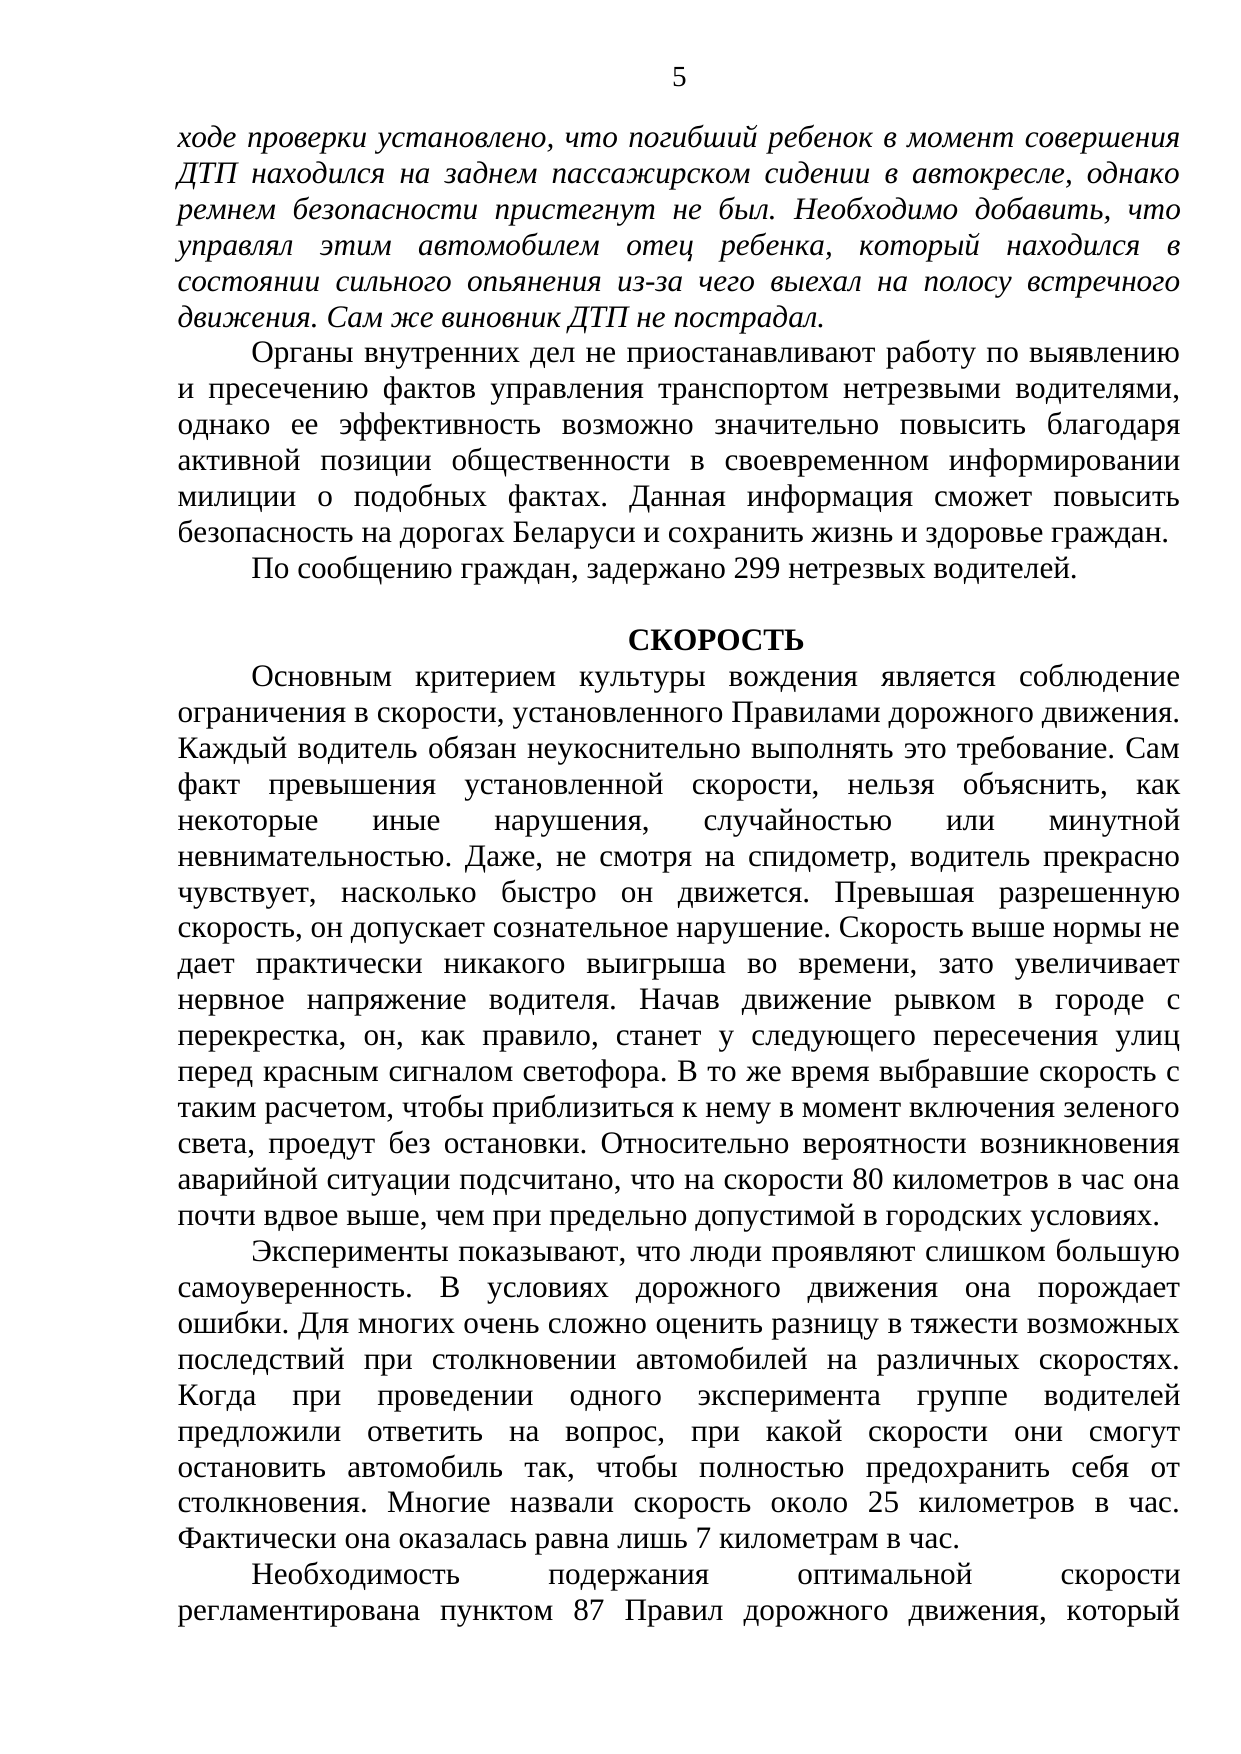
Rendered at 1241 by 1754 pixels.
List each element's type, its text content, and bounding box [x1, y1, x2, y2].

text Органы внутренних дел не приостанавливают работу по выявлению и пресечению фактов управления транспортом нетрезвыми водителями, однако ее эффективность возможно значительно повысить благодаря активной позиции общественности в своевременном информировании милиции о подобных фактах. Данная информация сможет повысить безопасность на дорогах Беларуси и сохранить жизнь и здоровье граждан. [177, 334, 1181, 549]
text СКОРОСТЬ [177, 621, 1181, 657]
text По сообщению граждан, задержано 299 нетрезвых водителей. [177, 549, 1181, 585]
text Эксперименты показывают, что люди проявляют слишком большую самоуверенность. В условиях дорожного движения она порождает ошибки. Для многих очень сложно оценить разницу в тяжести возможных последствий при столкновении автомобилей на различных скоростях. Когда при проведении одного эксперимента группе водителей предложили ответить на вопрос, при какой скорости они смогут остановить автомобиль так, чтобы полностью предохранить себя от столкновения. Многие назвали скорость около в час. Фактически она оказалась равна лишь в час. [177, 1232, 1181, 1556]
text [177, 1556, 1181, 1627]
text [177, 118, 1181, 334]
text Основным критерием культуры вождения является соблюдение ограничения в скорости, установленного Правилами дорожного движения. Каждый водитель обязан неукоснительно выполнять это требование. Сам факт превышения установленной скорости, нельзя объяснить, как некоторые иные нарушения, случайностью или минутной невнимательностью. Даже, не смотря на спидометр, водитель прекрасно чувствует, насколько быстро он движется. Превышая разрешенную скорость, он допускает сознательное нарушение. Скорость выше нормы не дает практически никакого выигрыша во времени, зато увеличивает нервное напряжение водителя. Начав движение рывком в городе с перекрестка, он, как правило, станет у следующего пересечения улиц перед красным сигналом светофора. В то же время выбравшие скорость с таким расчетом, чтобы приблизиться к нему в момент включения зеленого света, проедут без остановки. Относительно вероятности возникновения аварийной ситуации подсчитано, что на скорости в час она почти вдвое выше, чем при предельно допустимой в городских условиях. [177, 657, 1181, 1232]
